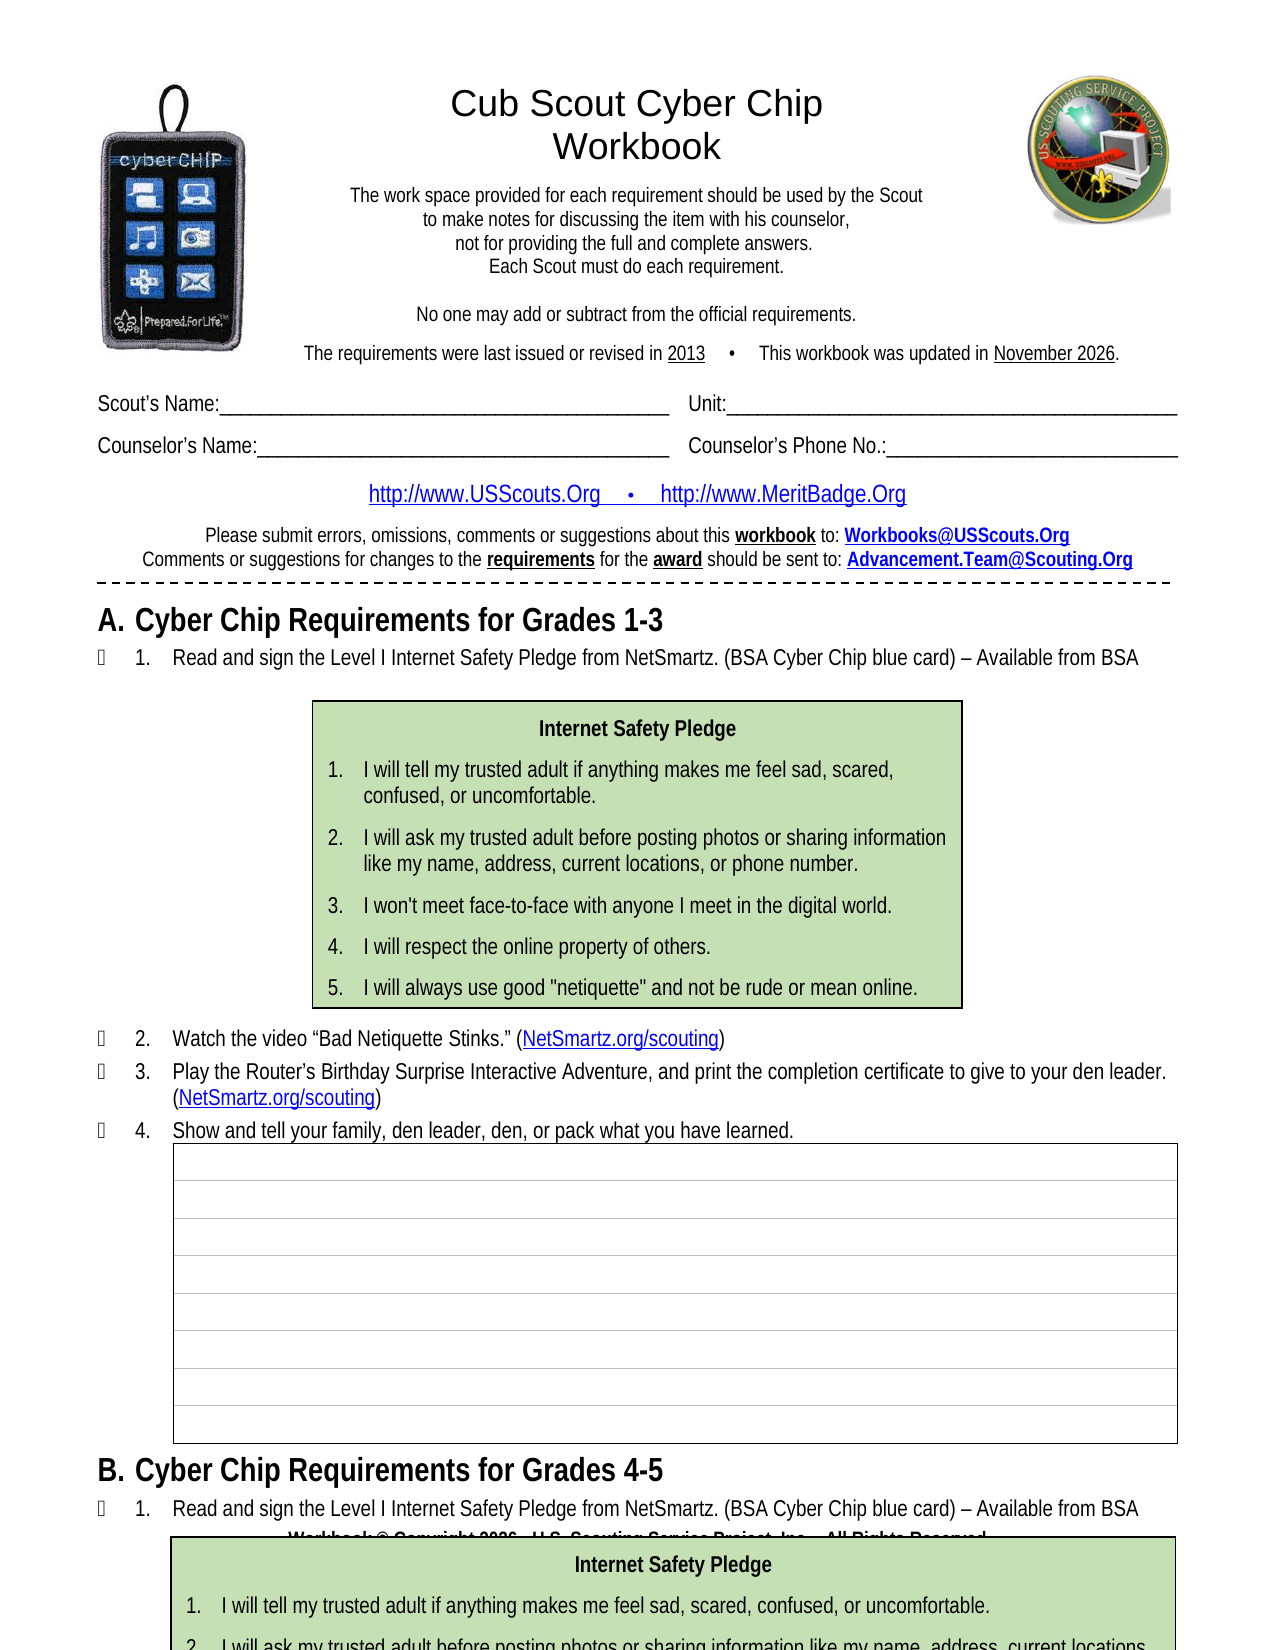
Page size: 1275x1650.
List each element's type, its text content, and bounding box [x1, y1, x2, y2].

picture [1026, 75, 1171, 225]
text Please submit errors, omissions, comments or suggestions about this workbook to: Workbooks@USScouts.Org [97, 523, 1177, 547]
picture [97, 81, 248, 353]
text 2. Watch the video “Bad Netiquette Stinks.” (NetSmartz.org/scouting) [97, 677, 1177, 1051]
table_cell [174, 1256, 1177, 1293]
table_cell [174, 1406, 1177, 1443]
table_cell [174, 1369, 1177, 1405]
text B. Cyber Chip Requirements for Grades 4-5 [97, 1450, 1177, 1488]
text 3. Play the Router’s Birthday Surprise Interactive Adventure, and print the completion certificate to give to your den leader. (NetSmartz.org/scouting) [97, 1058, 1177, 1110]
text A. Cyber Chip Requirements for Grades 1-3 [97, 600, 1177, 638]
table_cell [174, 1331, 1177, 1368]
text Comments or suggestions for changes to the requirements for the award should be sent to: Advancement.Team@Scouting.Org [97, 547, 1177, 571]
text http://www.USScouts.Org • http://www.MeritBadge.Org [97, 479, 1177, 508]
text 1. Read and sign the Level I Internet Safety Pledge from NetSmartz. (BSA Cyber Chip blue card) – Available from BSA [97, 644, 1177, 671]
table_cell [174, 1219, 1177, 1255]
table_cell [174, 1181, 1177, 1218]
text 1. Read and sign the Level I Internet Safety Pledge from NetSmartz. (BSA Cyber Chip blue card) – Available from BSA [97, 1495, 1177, 1521]
text 4. Show and tell your family, den leader, den, or pack what you have learned. [97, 1117, 1177, 1143]
table_header [174, 1144, 1177, 1180]
table_cell [174, 1294, 1177, 1330]
